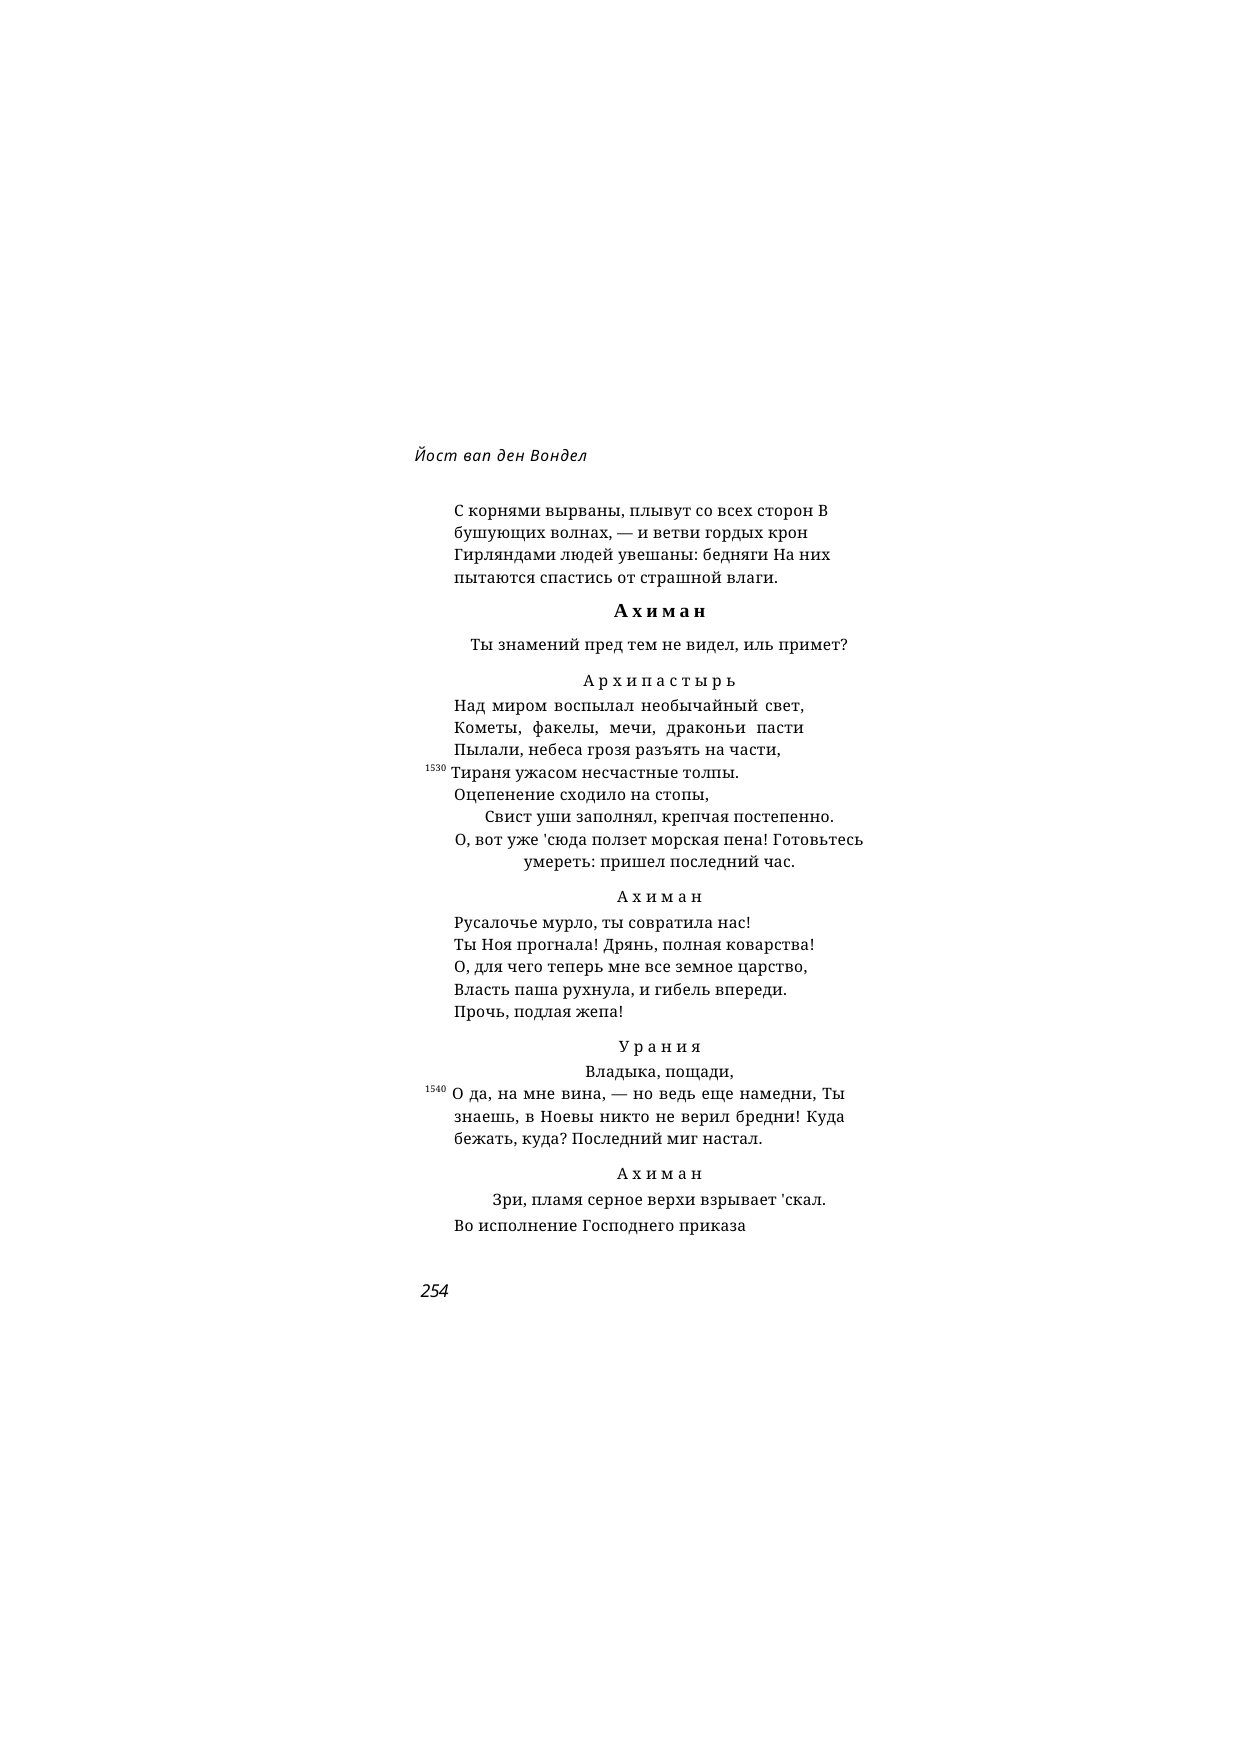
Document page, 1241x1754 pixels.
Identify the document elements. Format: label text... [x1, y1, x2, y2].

text Оцепенение сходило на стопы, [454, 782, 881, 805]
text С корнями вырваны, плывут со всех сторон В бушующих волнах, — и ветви гордых крон Гирляндами людей увешаны: бедняги На них пытаются спастись от страшной влаги. [454, 498, 846, 588]
text Ахиман [437, 889, 881, 905]
text Ты Ноя прогнала! Дрянь, полная коварства! [454, 933, 881, 955]
text Владыка, пощади, [437, 1059, 881, 1082]
text Ты знамений пред тем не видел, иль примет? Архипастырь [437, 622, 881, 693]
text 254 [420, 1283, 449, 1301]
text О, вот уже 'сюда ползет морская пена! Готовьтесь умереть: пришел последний час. [437, 827, 881, 872]
text Во исполнение Господнего приказа [454, 1218, 881, 1234]
text Русалочье мурло, ты совратила нас! [454, 910, 881, 933]
text Ахиман [437, 1167, 881, 1182]
text О, для чего теперь мне все земное царство, Власть паша рухнула, и гибель впереди. Прочь, подлая жепа! [454, 955, 846, 1022]
text 1540 О да, на мне вина, — но ведь еще намедни, Ты знаешь, в Ноевы никто не верил бредни! Куда бежать, куда? Последний миг настал. [425, 1082, 846, 1149]
text Йост вап ден Вондел [414, 449, 587, 464]
text 1530 Тираня ужасом несчастные толпы. [425, 760, 881, 782]
text Над миром воспылал необычайный свет, Кометы, факелы, мечи, драконьи пасти Пылали, небеса грозя разъять на части, [454, 693, 804, 760]
text Ахиман [437, 602, 881, 622]
text Свист уши заполнял, крепчая постепенно. [437, 805, 881, 827]
text Зри, пламя серное верхи взрывает 'скал. [437, 1193, 881, 1209]
text Урания [437, 1040, 881, 1055]
